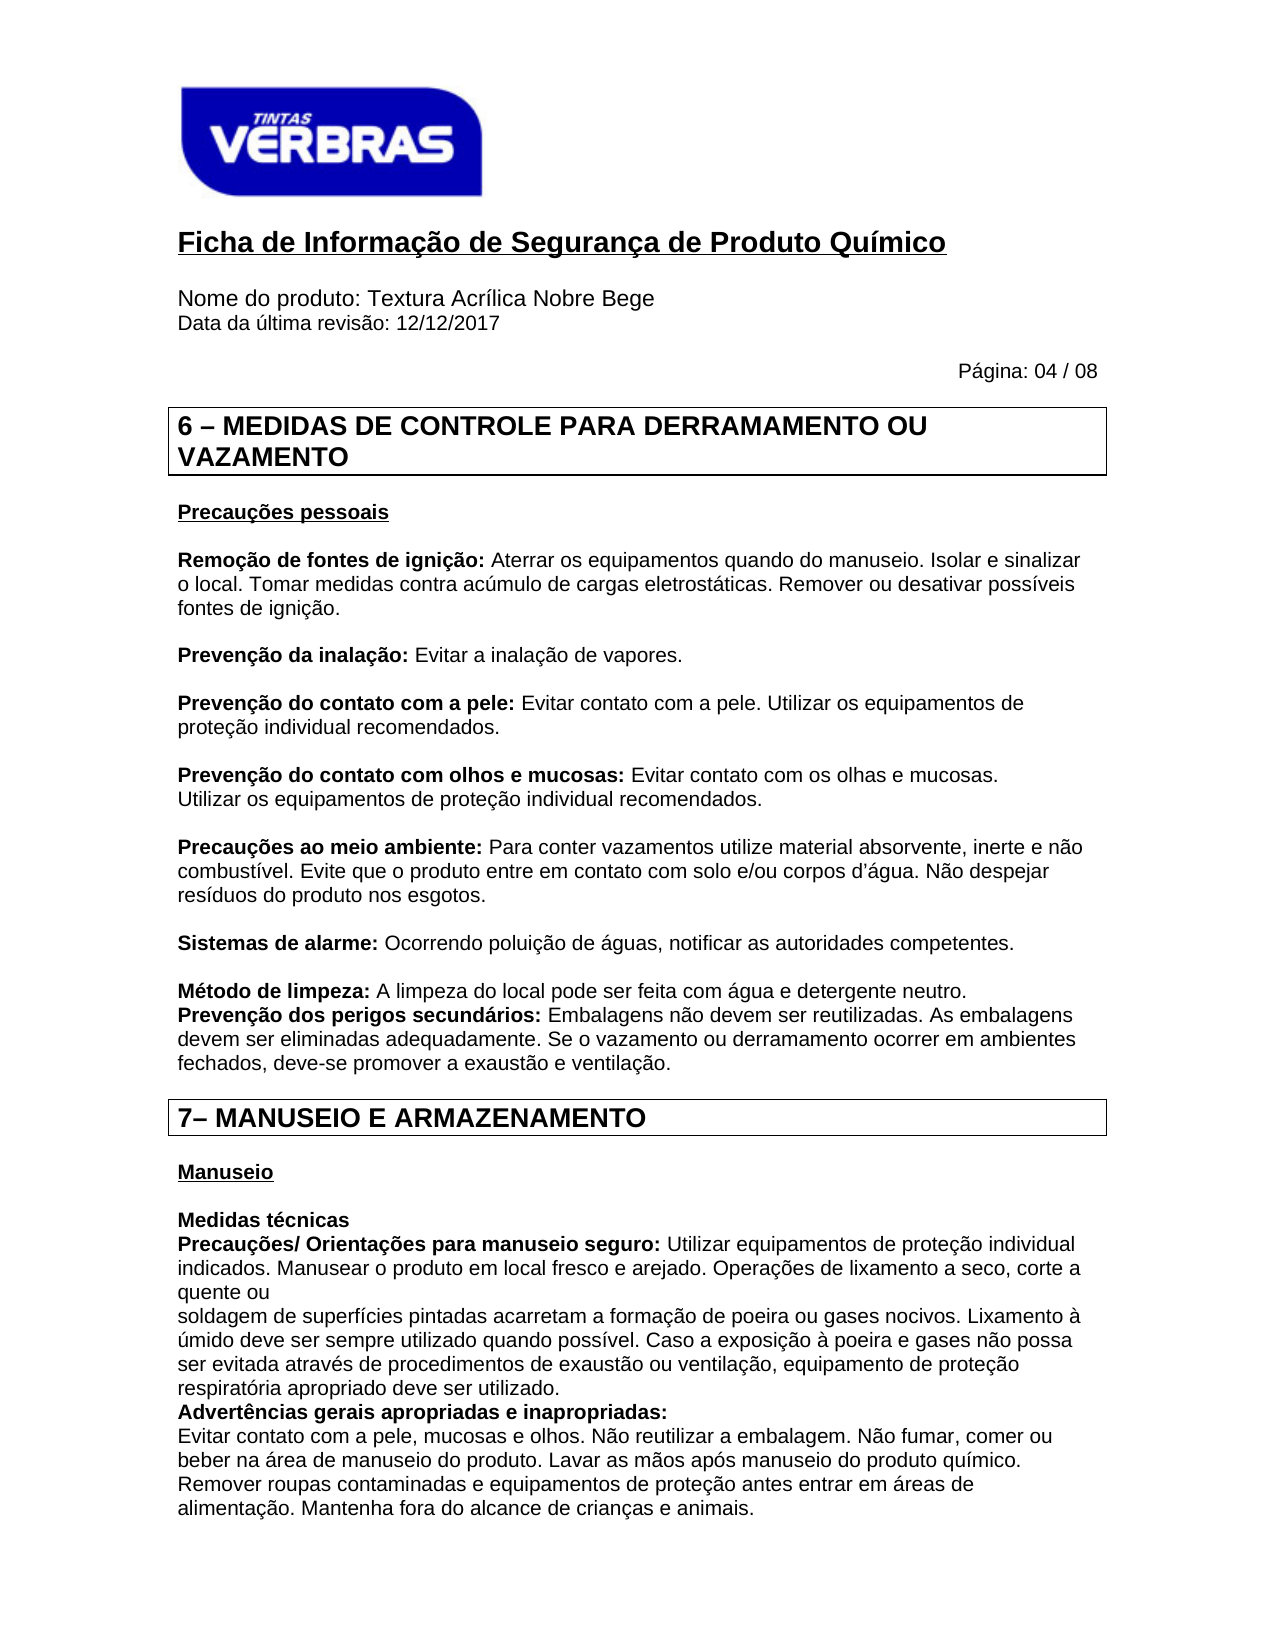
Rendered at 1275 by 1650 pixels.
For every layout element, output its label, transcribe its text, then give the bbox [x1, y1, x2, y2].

text fechados, deve-se promover a exaustão e ventilação. [177, 1051, 1098, 1074]
text Manuseio [177, 1160, 1098, 1184]
text Utilizar os equipamentos de proteção individual recomendados. [177, 787, 1098, 811]
text Precauções ao meio ambiente: Para conter vazamentos utilize material absorvente, inerte e não combustível. Evite que o produto entre em contato com solo e/ou corpos d’água. Não despejar [177, 835, 1098, 883]
text Prevenção dos perigos secundários: Embalagens não devem ser reutilizadas. As embalagens devem ser eliminadas adequadamente. Se o vazamento ou derramamento ocorrer em ambientes [177, 1003, 1098, 1051]
text Evitar contato com a pele, mucosas e olhos. Não reutilizar a embalagem. Não fumar, comer ou beber na área de manuseio do produto. Lavar as mãos após manuseio do produto químico. Remover roupas contaminadas e equipamentos de proteção antes entrar em áreas de alimentação. Mantenha fora do alcance de crianças e animais. [177, 1423, 1098, 1519]
text Prevenção da inalação: Evitar a inalação de vapores. [177, 643, 1098, 667]
text Prevenção do contato com olhos e mucosas: Evitar contato com os olhas e mucosas. [177, 763, 1098, 787]
text Remoção de fontes de ignição: Aterrar os equipamentos quando do manuseio. Isolar e sinalizar o local. Tomar medidas contra acúmulo de cargas eletrostáticas. Remover ou desativar possíveis fontes de ignição. [177, 547, 1098, 619]
text 7– MANUSEIO E ARMAZENAMENTO [169, 1100, 1106, 1135]
text Página: 04 / 08 [177, 359, 1098, 383]
text Método de limpeza: A limpeza do local pode ser feita com água e detergente neutro. [177, 979, 1098, 1003]
text Precauções/ Orientações para manuseio seguro: Utilizar equipamentos de proteção individual indicados. Manusear o produto em local fresco e arejado. Operações de lixamento a seco, corte a quente ou [177, 1232, 1098, 1304]
text 6 – MEDIDAS DE CONTROLE PARA DERRAMAMENTO OU VAZAMENTO [169, 408, 1106, 474]
text soldagem de superfícies pintadas acarretam a formação de poeira ou gases nocivos. Lixamento à úmido deve ser sempre utilizado quando possível. Caso a exposição à poeira e gases não possa ser evitada através de procedimentos de exaustão ou ventilação, equipamento de proteção respiratória apropriado deve ser utilizado. [177, 1304, 1098, 1399]
text Prevenção do contato com a pele: Evitar contato com a pele. Utilizar os equipamentos de proteção individual recomendados. [177, 691, 1098, 739]
text Sistemas de alarme: Ocorrendo poluição de águas, notificar as autoridades competentes. [177, 931, 1098, 955]
text Medidas técnicas [177, 1208, 1098, 1232]
text Advertências gerais apropriadas e inapropriadas: [177, 1399, 1098, 1423]
picture [177, 73, 487, 216]
text resíduos do produto nos esgotos. [177, 883, 1098, 907]
text Precauções pessoais [177, 499, 1098, 523]
